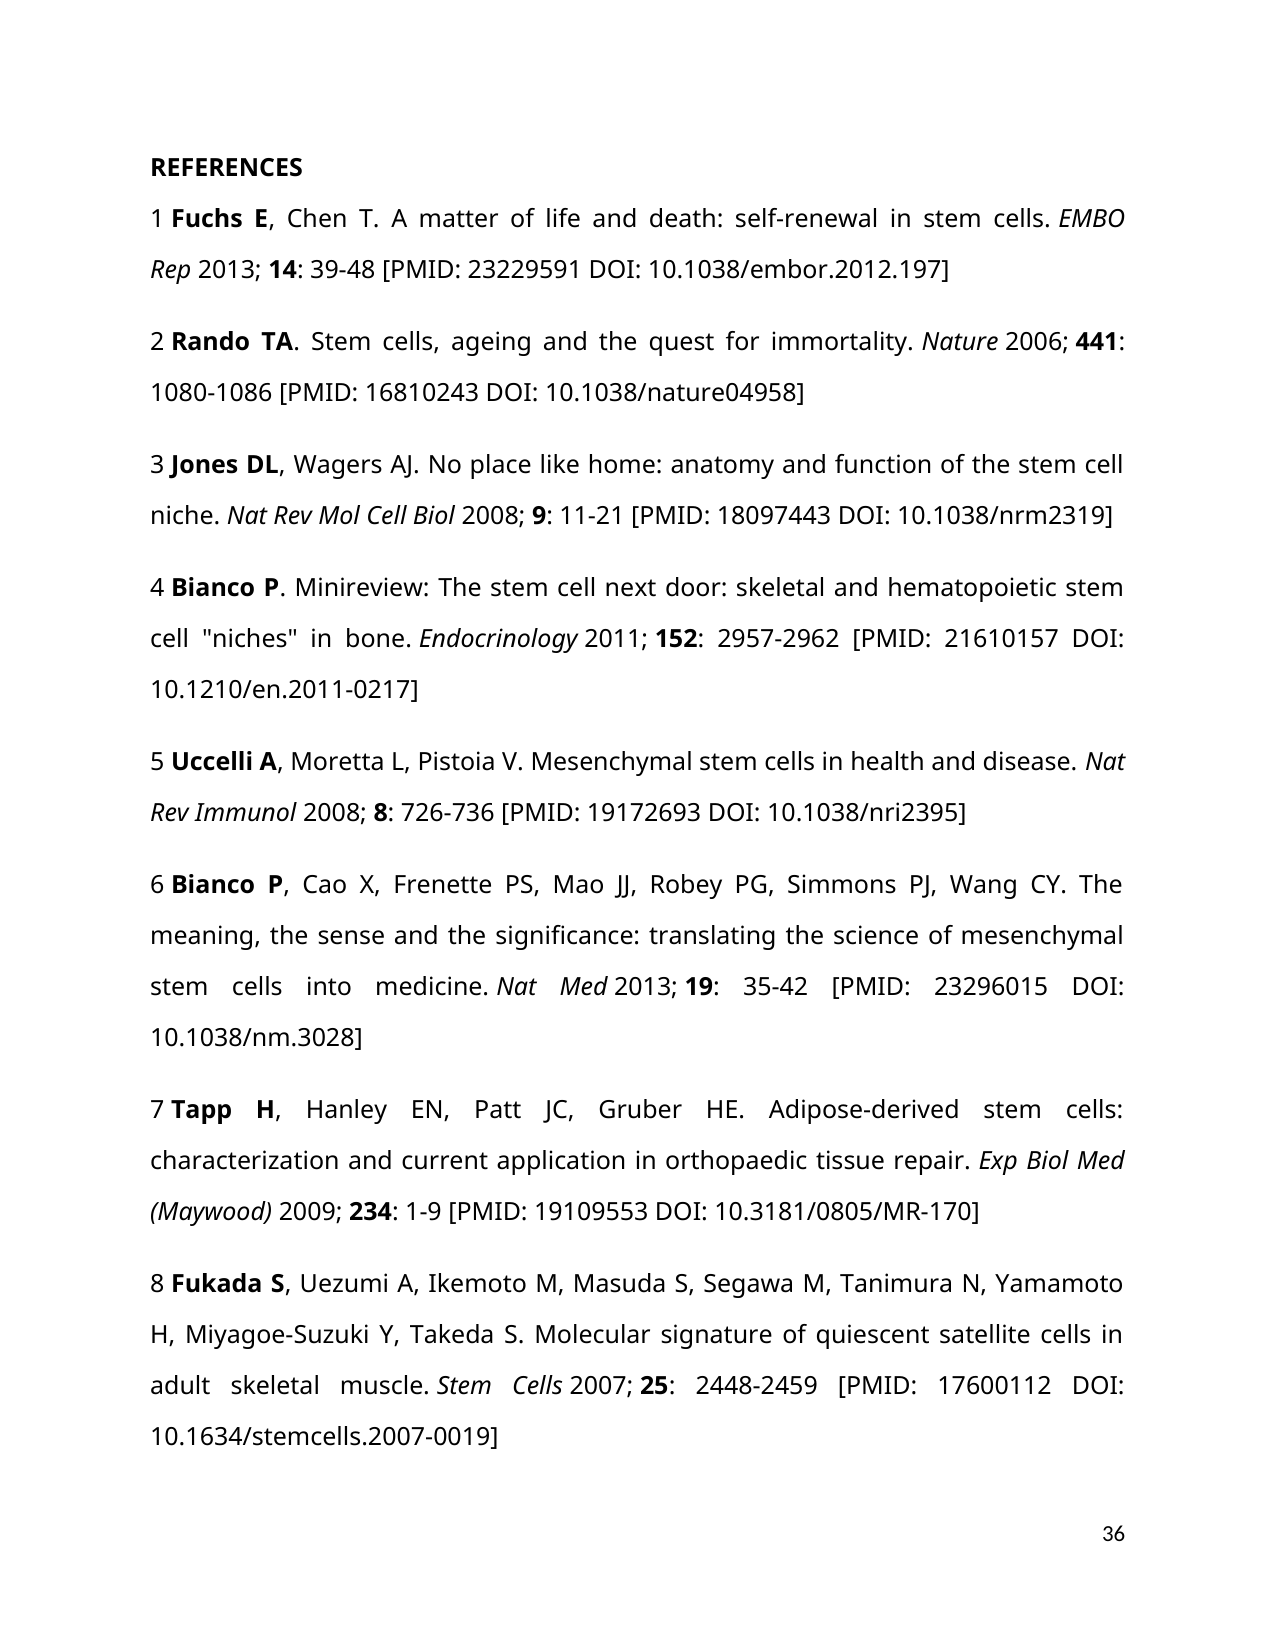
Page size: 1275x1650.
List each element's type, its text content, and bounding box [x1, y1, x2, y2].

text 2 Rando TA. Stem cells, ageing and the quest for immortality. Nature 2006; 441: 1080-1086 [PMID: 16810243 DOI: 10.1038/nature04958] [150, 324, 1125, 409]
text 8 Fukada S, Uezumi A, Ikemoto M, Masuda S, Segawa M, Tanimura N, Yamamoto H, Miyagoe-Suzuki Y, Takeda S. Molecular signature of quiescent satellite cells in adult skeletal muscle. Stem Cells 2007; 25: 2448-2459 [PMID: 17600112 DOI: 10.1634/stemcells.2007-0019] [150, 1266, 1125, 1453]
text 7 Tapp H, Hanley EN, Patt JC, Gruber HE. Adipose-derived stem cells: characterization and current application in orthopaedic tissue repair. Exp Biol Med (Maywood) 2009; 234: 1-9 [PMID: 19109553 DOI: 10.3181/0805/MR-170] [150, 1092, 1125, 1228]
text REFERENCES [150, 150, 1125, 184]
text 6 Bianco P, Cao X, Frenette PS, Mao JJ, Robey PG, Simmons PJ, Wang CY. The meaning, the sense and the significance: translating the science of mesenchymal stem cells into medicine. Nat Med 2013; 19: 35-42 [PMID: 23296015 DOI: 10.1038/nm.3028] [150, 867, 1125, 1054]
text 5 Uccelli A, Moretta L, Pistoia V. Mesenchymal stem cells in health and disease. Nat Rev Immunol 2008; 8: 726-736 [PMID: 19172693 DOI: 10.1038/nri2395] [150, 744, 1125, 829]
text 3 Jones DL, Wagers AJ. No place like home: anatomy and function of the stem cell niche. Nat Rev Mol Cell Biol 2008; 9: 11-21 [PMID: 18097443 DOI: 10.1038/nrm2319] [150, 447, 1125, 532]
text 1 Fuchs E, Chen T. A matter of life and death: self-renewal in stem cells. EMBO Rep 2013; 14: 39-48 [PMID: 23229591 DOI: 10.1038/embor.2012.197] [150, 201, 1125, 286]
text 4 Bianco P. Minireview: The stem cell next door: skeletal and hematopoietic stem cell "niches" in bone. Endocrinology 2011; 152: 2957-2962 [PMID: 21610157 DOI: 10.1210/en.2011-0217] [150, 570, 1125, 706]
